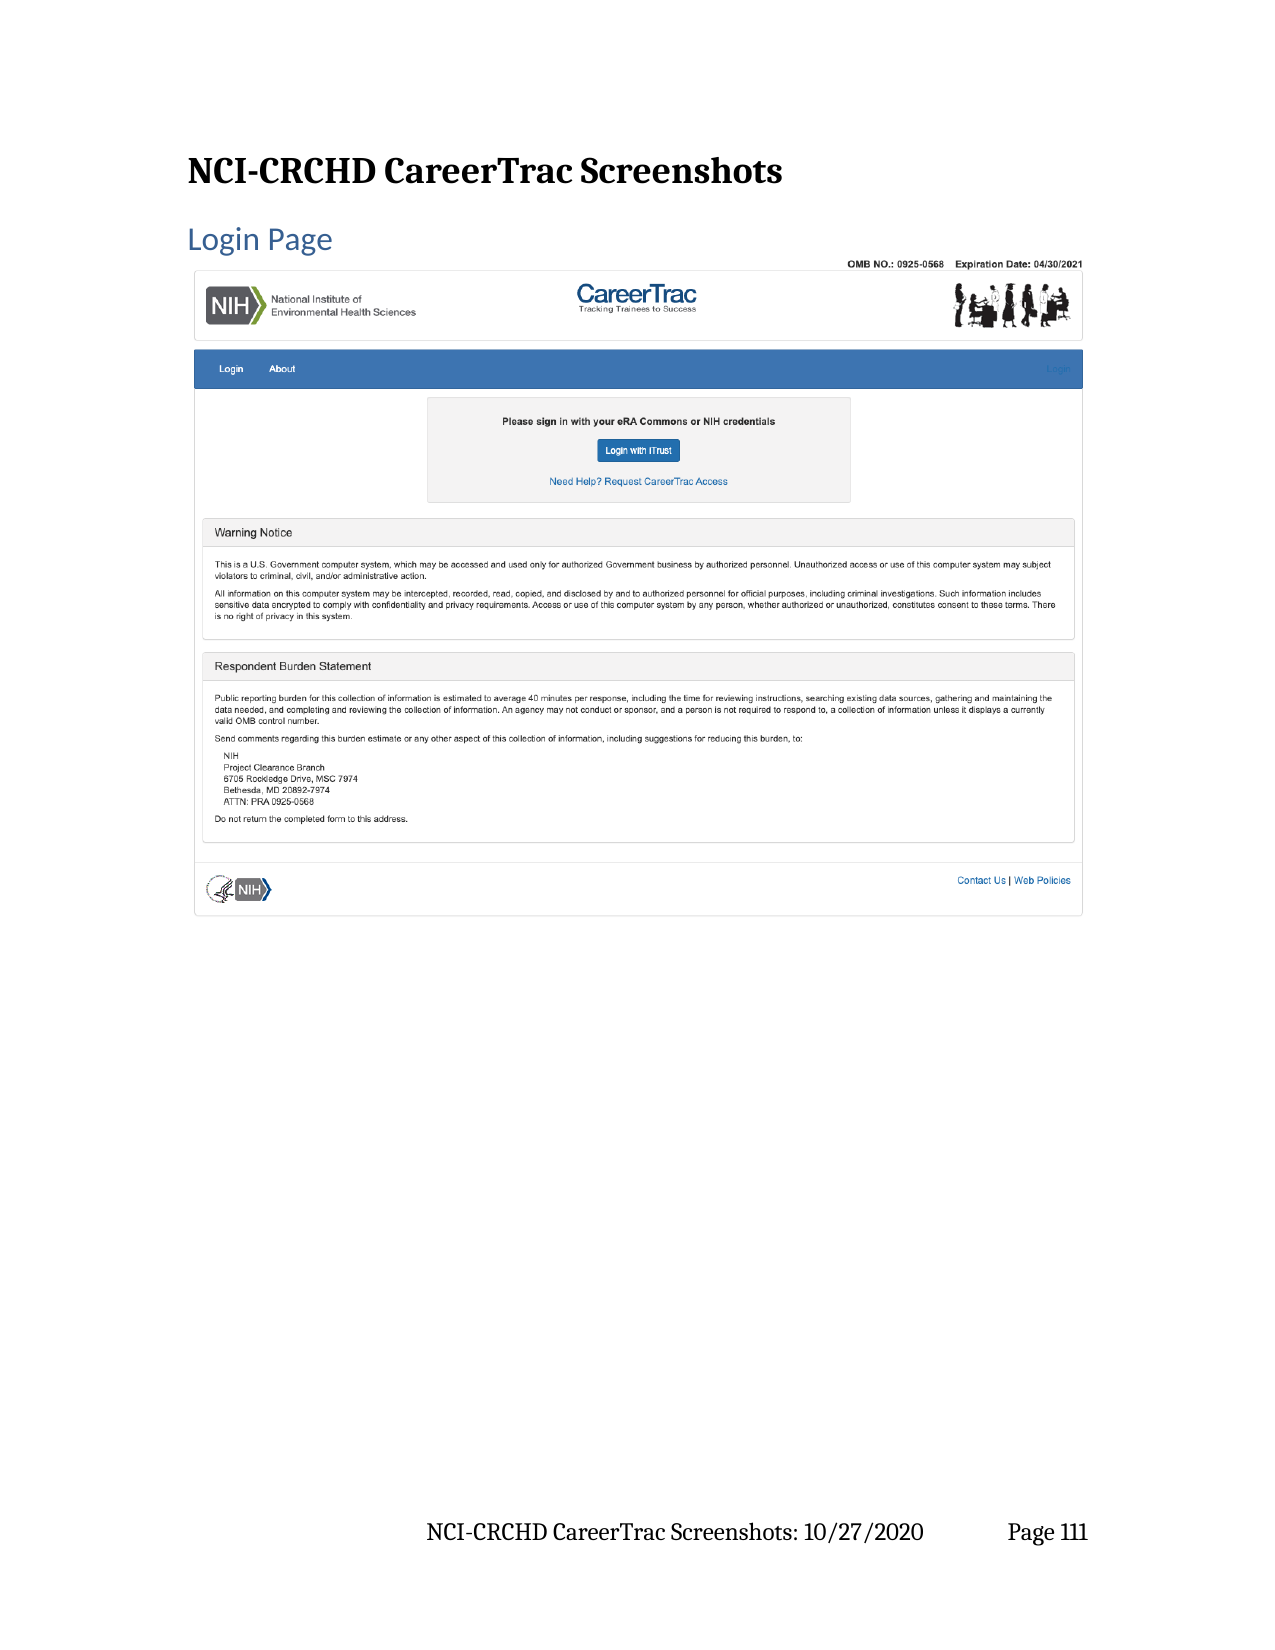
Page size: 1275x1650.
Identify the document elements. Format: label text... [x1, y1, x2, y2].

picture [187, 258, 1088, 919]
subtitle Login Page [187, 218, 1087, 258]
text NCI-CRCHD CareerTrac Screenshots [187, 150, 1087, 193]
